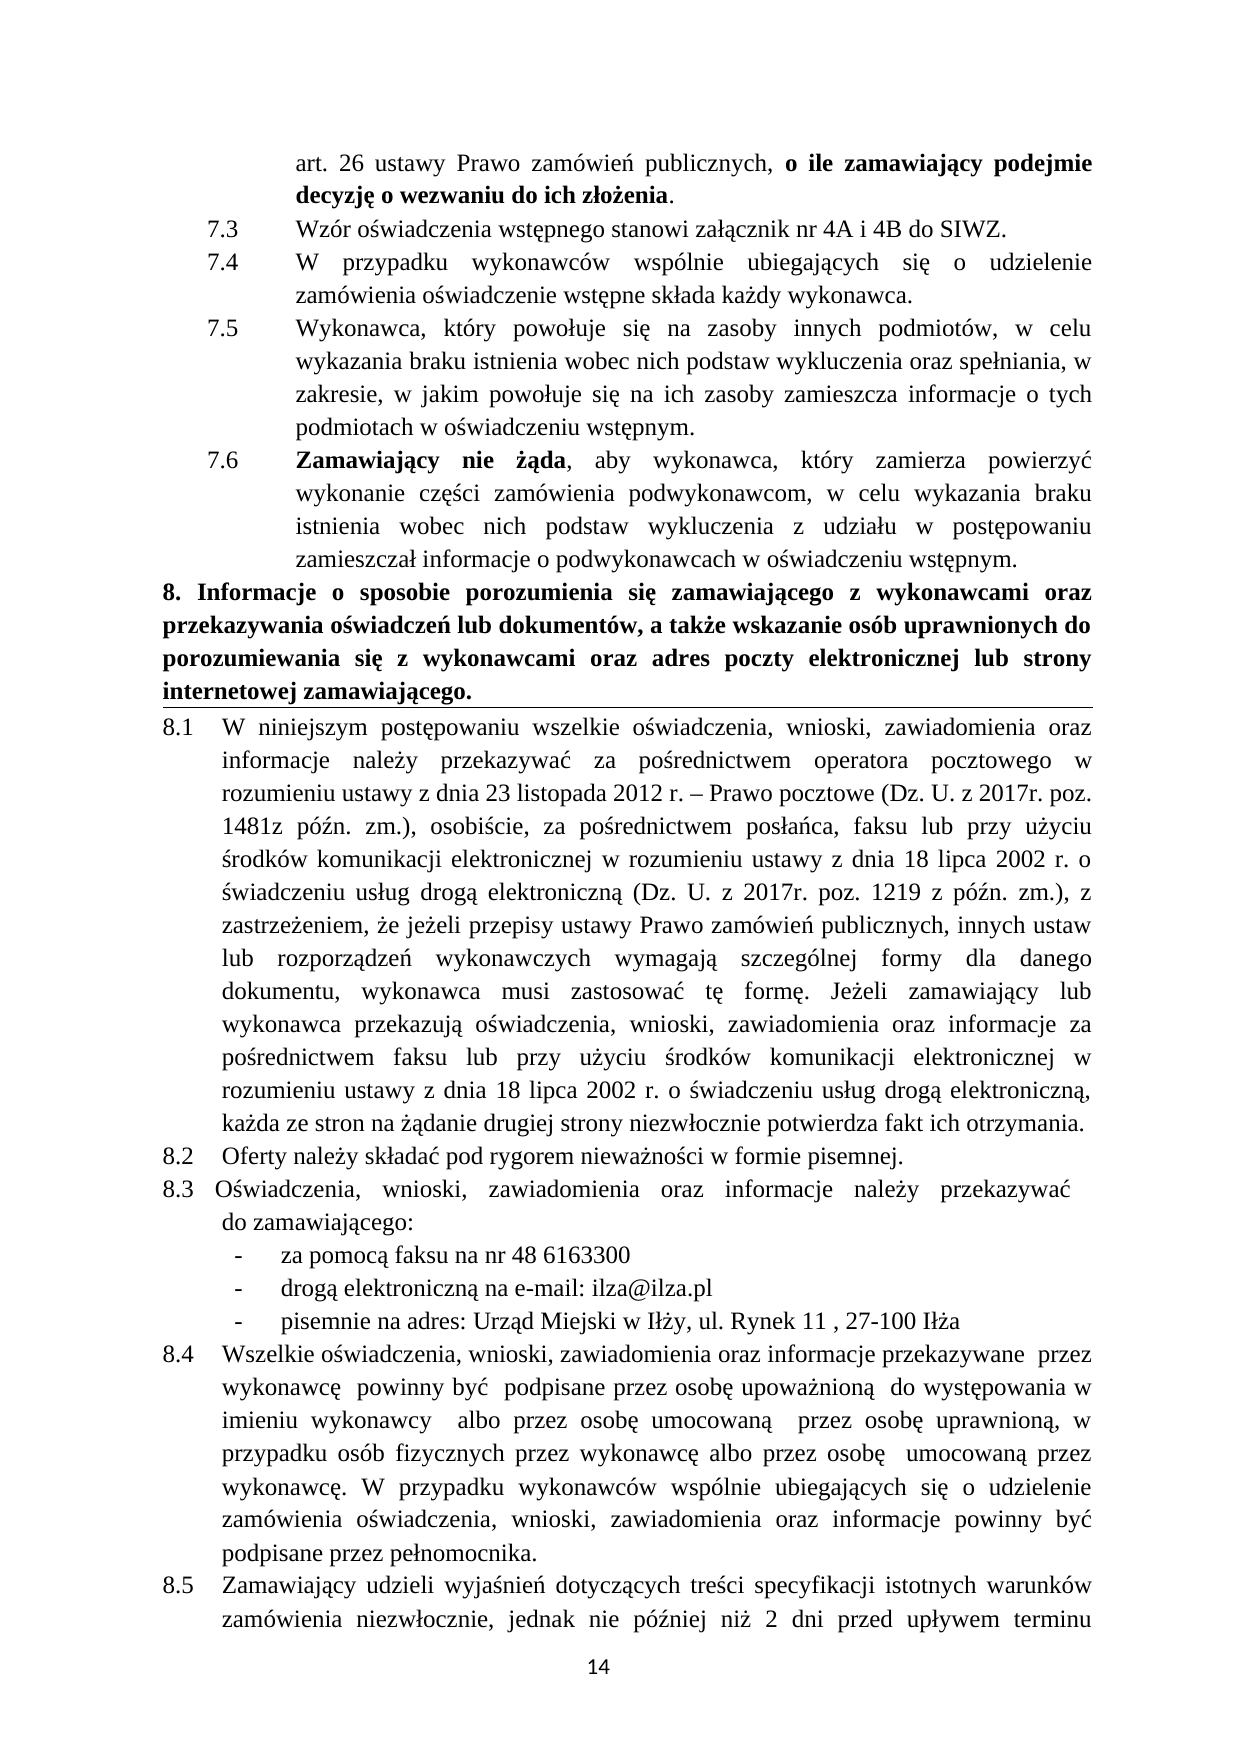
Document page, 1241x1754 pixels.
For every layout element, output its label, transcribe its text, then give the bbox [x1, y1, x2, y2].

list 7.6 Zamawiający nie żąda, aby wykonawca, który zamierza powierzyć wykonanie części zamówienia podwykonawcom, w celu wykazania braku istnienia wobec nich podstaw wykluczenia z udziału w postępowaniu zamieszczał informacje o podwykonawcach w oświadczeniu wstępnym. [207, 445, 1093, 573]
text 8. Informacje o sposobie porozumienia się zamawiającego z wykonawcami oraz przekazywania oświadczeń lub dokumentów, a także wskazanie osób uprawnionych do porozumiewania się z wykonawcami oraz adres poczty elektronicznej lub strony internetowej zamawiającego. [162, 577, 1093, 708]
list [207, 148, 1093, 209]
list 7.4 W przypadku wykonawców wspólnie ubiegających się o udzielenie zamówienia oświadczenie wstępne składa każdy wykonawca. [207, 247, 1093, 308]
text 8.2 Oferty należy składać pod rygorem nieważności w formie pisemnej. [162, 1141, 1093, 1170]
text 8.4 Wszelkie oświadczenia, wnioski, zawiadomienia oraz informacje przekazywane przez wykonawcę powinny być podpisane przez osobę upoważnioną do występowania w imieniu wykonawcy albo przez osobę umocowaną przez osobę uprawnioną, w przypadku osób fizycznych przez wykonawcę albo przez osobę umocowaną przez wykonawcę. W przypadku wykonawców wspólnie ubiegających się o udzielenie zamówienia oświadczenia, wnioski, zawiadomienia oraz informacje powinny być podpisane przez pełnomocnika. [162, 1339, 1093, 1566]
text 8.3 Oświadczenia, wnioski, zawiadomienia oraz informacje należy przekazywać do zamawiającego: [162, 1174, 1093, 1236]
list 7.3 Wzór oświadczenia wstępnego stanowi załącznik nr 4A i 4B do SIWZ. [207, 214, 1093, 242]
list - za pomocą faksu na nr 48 6163300 [222, 1240, 1093, 1269]
list 7.5 Wykonawca, który powołuje się na zasoby innych podmiotów, w celu wykazania braku istnienia wobec nich podstaw wykluczenia oraz spełniania, w zakresie, w jakim powołuje się na ich zasoby zamieszcza informacje o tych podmiotach w oświadczeniu wstępnym. [207, 313, 1093, 441]
text 8.1 W niniejszym postępowaniu wszelkie oświadczenia, wnioski, zawiadomienia oraz informacje należy przekazywać za pośrednictwem operatora pocztowego w rozumieniu ustawy z dnia 23 listopada 2012 r. – Prawo pocztowe (Dz. U. z 2017r. poz. 1481z późn. zm.), osobiście, za pośrednictwem posłańca, faksu lub przy użyciu środków komunikacji elektronicznej w rozumieniu ustawy z dnia 18 lipca 2002 r. o świadczeniu usług drogą elektroniczną (Dz. U. z 2017r. poz. 1219 z późn. zm.), z zastrzeżeniem, że jeżeli przepisy ustawy Prawo zamówień publicznych, innych ustaw lub rozporządzeń wykonawczych wymagają szczególnej formy dla danego dokumentu, wykonawca musi zastosować tę formę. Jeżeli zamawiający lub wykonawca przekazują oświadczenia, wnioski, zawiadomienia oraz informacje za pośrednictwem faksu lub przy użyciu środków komunikacji elektronicznej w rozumieniu ustawy z dnia 18 lipca 2002 r. o świadczeniu usług drogą elektroniczną, każda ze stron na żądanie drugiej strony niezwłocznie potwierdza fakt ich otrzymania. [162, 712, 1093, 1137]
list - drogą elektroniczną na e-mail: ilza@ilza.pl [222, 1273, 1093, 1302]
list - pisemnie na adres: Urząd Miejski w Iłży, ul. Rynek 11 , 27-100 Iłża [222, 1306, 1093, 1335]
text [162, 1571, 1093, 1632]
